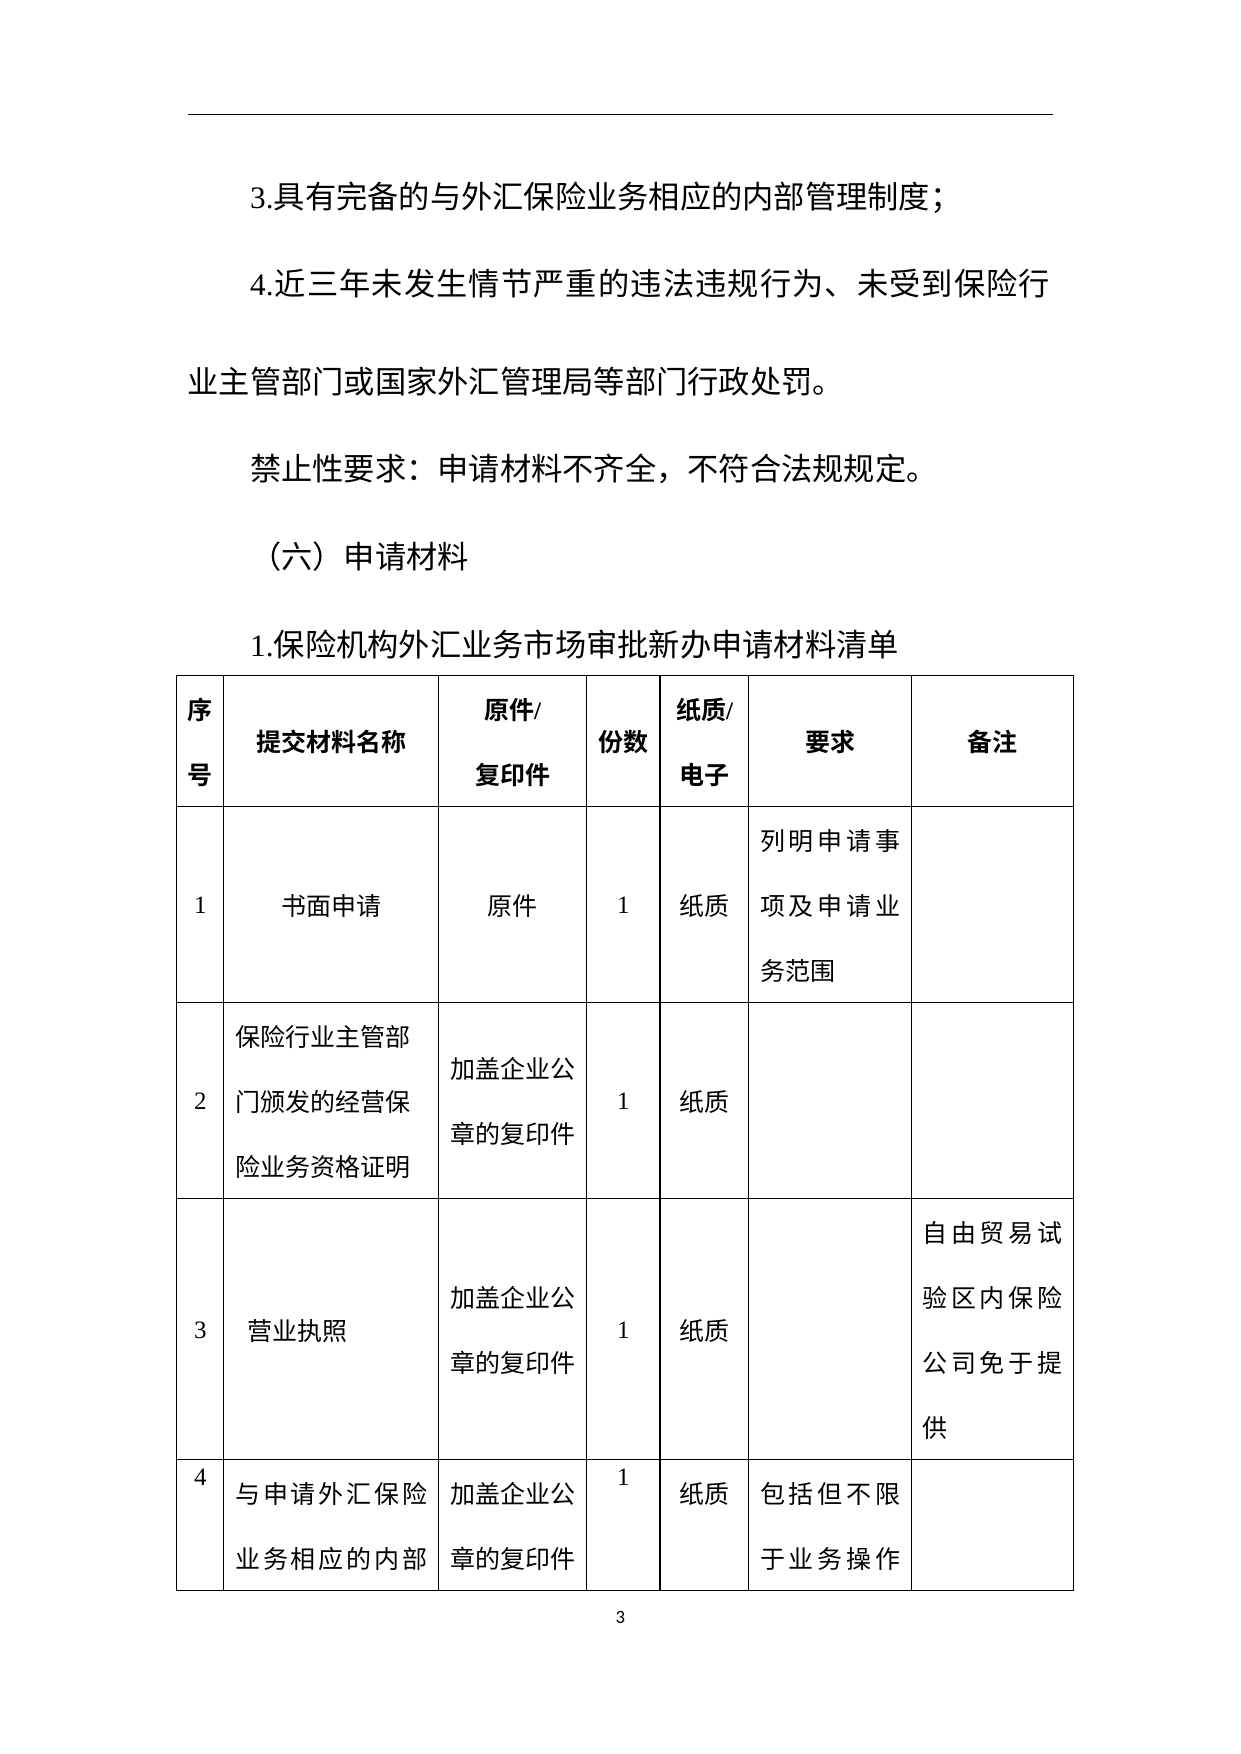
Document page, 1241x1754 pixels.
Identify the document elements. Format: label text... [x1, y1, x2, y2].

table_header 原件/ 复印件 [439, 676, 586, 806]
table_cell 与申请外汇保险业务相应的内部管理制度 [224, 1460, 438, 1590]
table_header 序号 [177, 676, 223, 806]
table_cell 1 [587, 807, 659, 1002]
table_cell 纸质 [661, 1003, 748, 1198]
table_cell 原件 [439, 807, 586, 1002]
text 1.保险机构外汇业务市场审批新办申请材料清单 [187, 610, 1053, 675]
table_cell 1 [177, 807, 223, 1002]
table_cell [749, 1199, 911, 1459]
table_cell 书面申请 [224, 807, 438, 1002]
text （六）申请材料 [187, 522, 1053, 587]
table_cell 1 [587, 1199, 659, 1459]
table_cell 加盖企业公章的复印件 [439, 1003, 586, 1198]
table_cell 1 [587, 1460, 659, 1590]
table_cell 纸质 [661, 1199, 748, 1459]
table_cell [912, 1460, 1073, 1590]
table_cell 营业执照 [224, 1199, 438, 1459]
table_header 提交材料名称 [224, 676, 438, 806]
table_header 纸质/ 电子 [661, 676, 748, 806]
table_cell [749, 1460, 911, 1590]
table_cell 3 [177, 1199, 223, 1459]
table_cell 2 [177, 1003, 223, 1198]
table_cell 4 [177, 1460, 223, 1590]
table_header 份数 [587, 676, 659, 806]
table_cell 自由贸易试验区内保险公司免于提供 [912, 1199, 1073, 1459]
table_header 要求 [749, 676, 911, 806]
table_cell 纸质 [661, 1460, 748, 1590]
text 4.近三年未发生情节严重的违法违规行为、未受到保险行业主管部门或国家外汇管理局等部门行政处罚。 [187, 249, 1053, 412]
table_cell 加盖企业公章的复印件 [439, 1460, 586, 1590]
table_cell 1 [587, 1003, 659, 1198]
table_header 备注 [912, 676, 1073, 806]
table_cell [749, 1003, 911, 1198]
table_cell 加盖企业公章的复印件 [439, 1199, 586, 1459]
table_cell 列明申请事项及申请业务范围 [749, 807, 911, 1002]
table_cell 纸质 [661, 807, 748, 1002]
table_cell [912, 807, 1073, 1002]
table_cell 保险行业主管部门颁发的经营保险业务资格证明 [224, 1003, 438, 1198]
text 禁止性要求：申请材料不齐全，不符合法规规定。 [187, 435, 1053, 500]
text 3.具有完备的与外汇保险业务相应的内部管理制度； [187, 162, 1053, 227]
table_cell [912, 1003, 1073, 1198]
